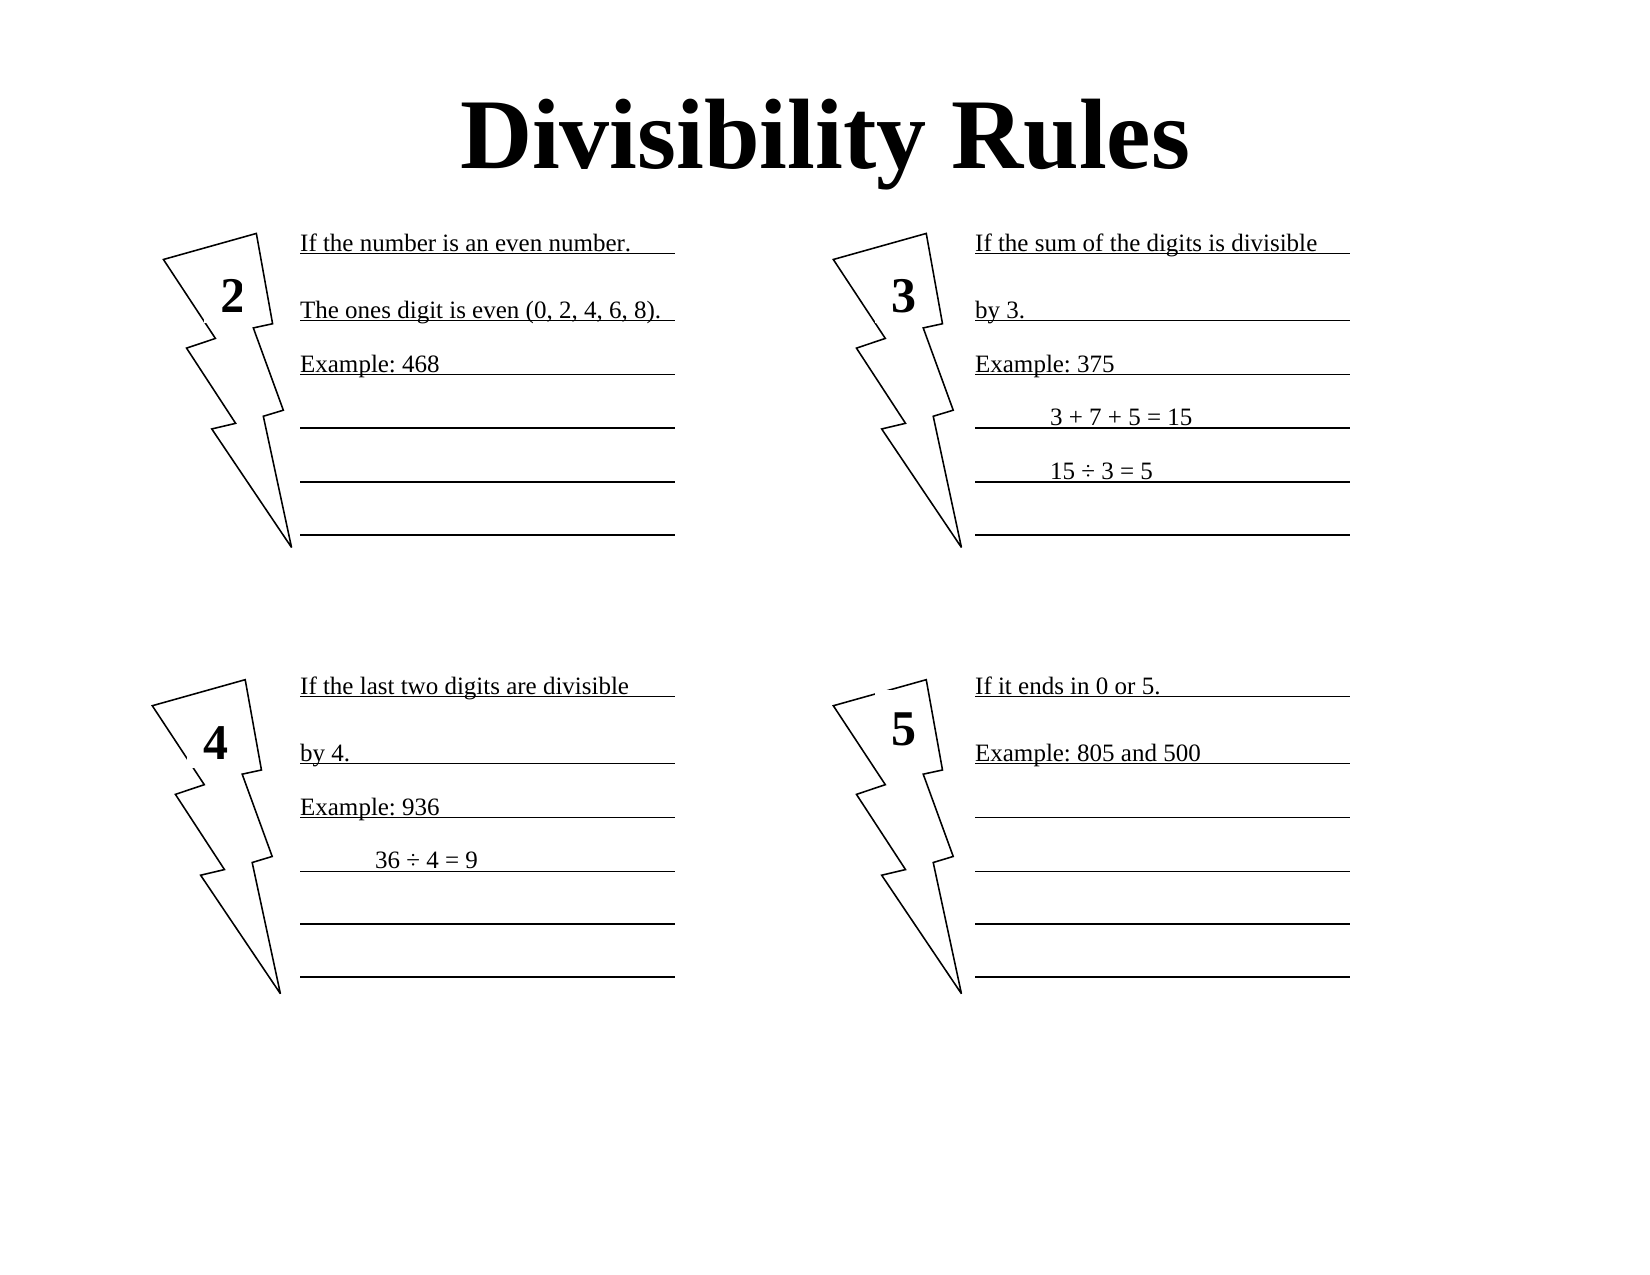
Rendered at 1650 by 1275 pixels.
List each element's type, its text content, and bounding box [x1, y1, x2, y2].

text by 4. Example: 805 and 500 [938, 738, 1575, 767]
text by 4. Example: 805 and 500 [75, 738, 187, 767]
text If the last two digits are divisible If it ends in 0 or 5. [75, 671, 1575, 700]
text 3 + 7 + 5 = 15 [935, 402, 1575, 431]
text Example: 936 [75, 792, 190, 820]
text 3 + 7 + 5 = 15 [265, 402, 903, 431]
text Divisibility Rules [75, 75, 1575, 190]
text 36 ÷ 4 = 9 [75, 846, 222, 874]
text If the number is an even number. If the sum of the digits is divisible [75, 228, 1575, 257]
text 36 ÷ 4 = 9 [935, 846, 1575, 874]
text The ones digit is even (0, 2, 4, 6, 8). by 3. [269, 295, 873, 323]
text The ones digit is even (0, 2, 4, 6, 8). by 3. [75, 295, 203, 323]
text by 4. Example: 805 and 500 [257, 738, 872, 767]
text Example: 468 Example: 375 [75, 349, 203, 377]
text The ones digit is even (0, 2, 4, 6, 8). by 3. [939, 295, 1575, 323]
text Example: 936 [250, 792, 871, 820]
text 15 ÷ 3 = 5 [75, 456, 247, 485]
text Example: 936 [931, 792, 1575, 820]
text 3 + 7 + 5 = 15 [75, 402, 233, 431]
text 36 ÷ 4 = 9 [254, 846, 903, 874]
text Example: 468 Example: 375 [263, 349, 873, 377]
text 15 ÷ 3 = 5 [273, 456, 917, 485]
text Example: 468 Example: 375 [933, 349, 1575, 377]
text 15 ÷ 3 = 5 [943, 456, 1575, 485]
